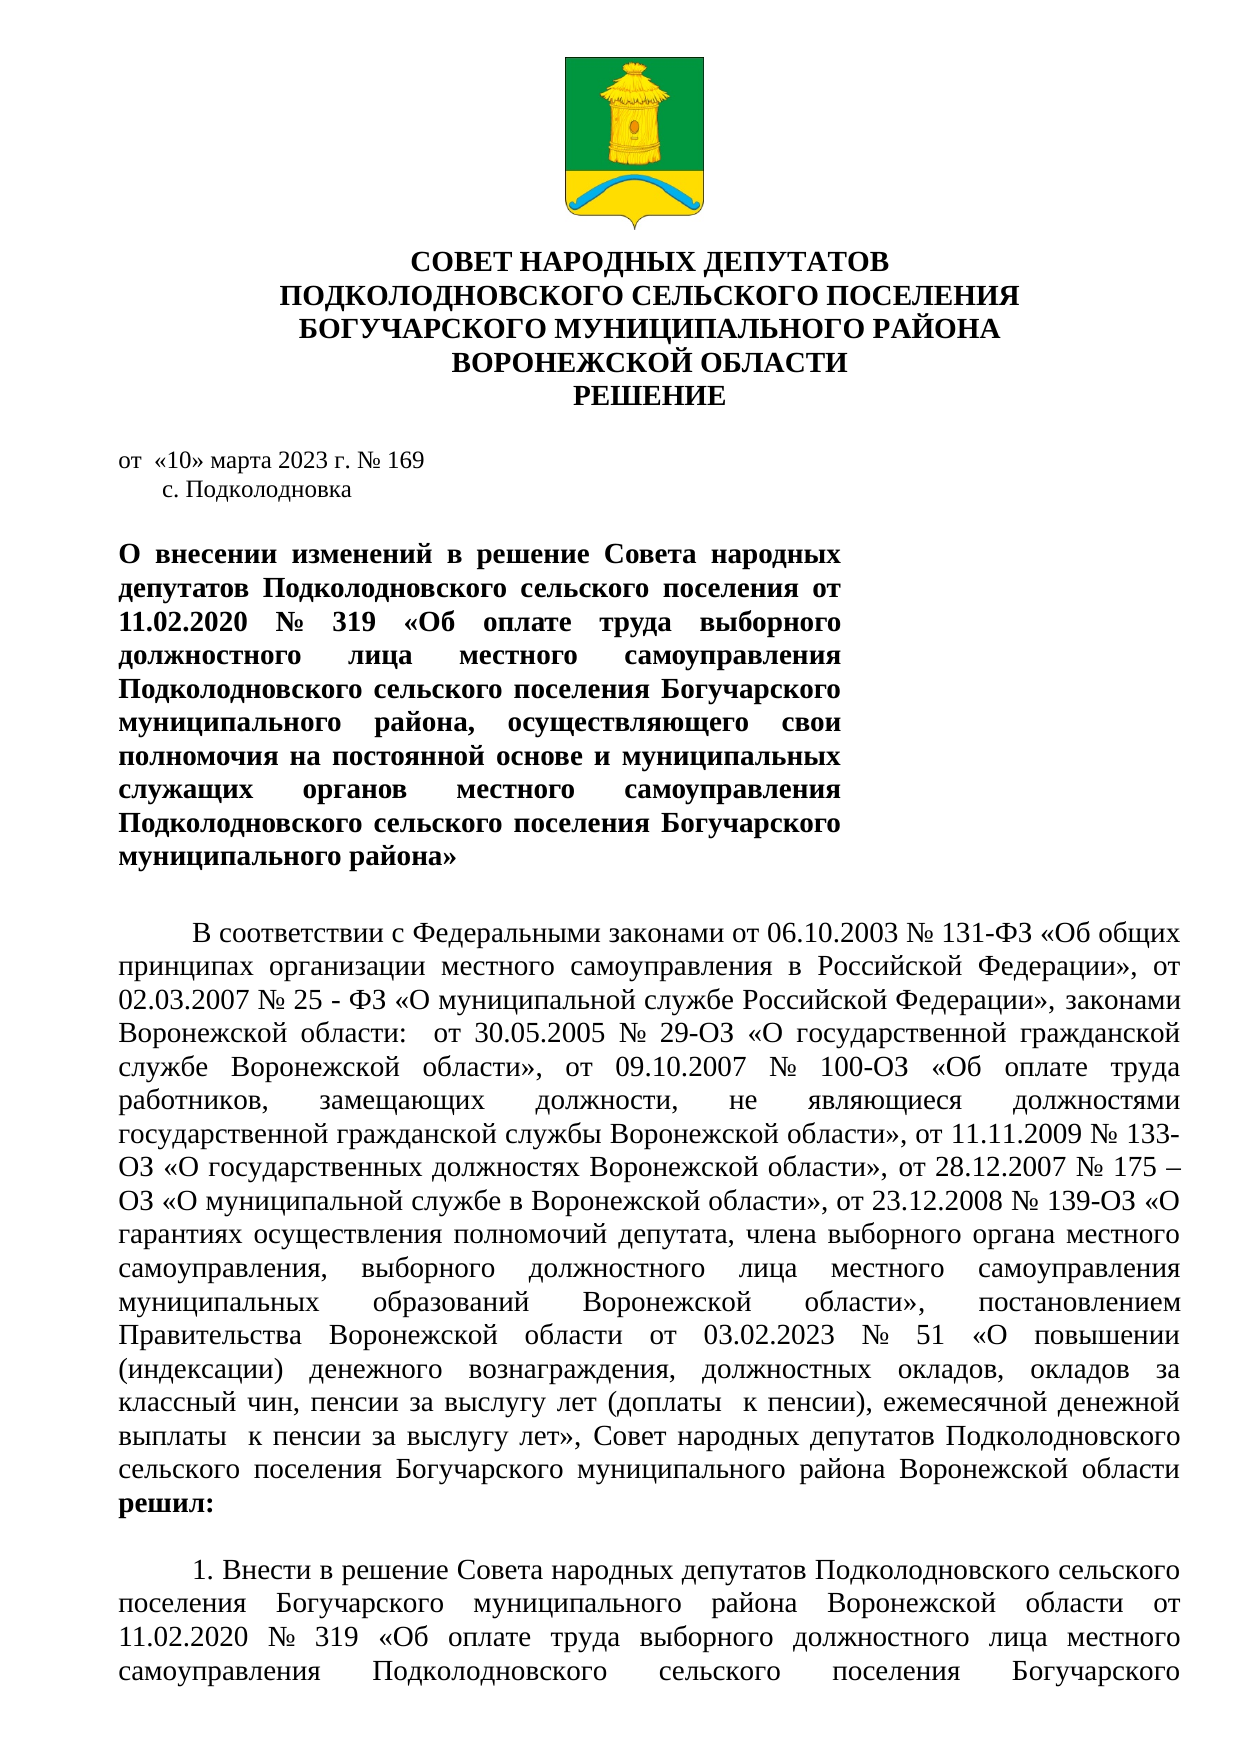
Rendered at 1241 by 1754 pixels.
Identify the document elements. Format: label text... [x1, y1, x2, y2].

text СОВЕТ НАРОДНЫХ ДЕПУТАТОВ [118, 244, 1181, 278]
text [118, 1552, 1181, 1686]
text В соответствии с Федеральными законами от 06.10.2003 № 131-ФЗ «Об общих принципах организации местного самоуправления в Российской Федерации», от 02.03.2007 № 25 - ФЗ «О муниципальной службе Российской Федерации», законами Воронежской области: от 30.05.2005 № 29-ОЗ «О государственной гражданской службе Воронежской области», от 09.10.2007 № 100-ОЗ «Об оплате труда работников, замещающих должности, не являющиеся должностями государственной гражданской службы Воронежской области», от 11.11.2009 № 133-ОЗ «О государственных должностях Воронежской области», от 28.12.2007 № 175 –ОЗ «О муниципальной службе в Воронежской области», от 23.12.2008 № 139-ОЗ «О гарантиях осуществления полномочий депутата, члена выборного органа местного самоуправления, выборного должностного лица местного самоуправления муниципальных образований Воронежской области», постановлением Правительства Воронежской области от 03.02.2023 № 51 «О повышении (индексации) денежного вознаграждения, должностных окладов, окладов за классный чин, пенсии за выслугу лет (доплаты к пенсии), ежемесячной денежной выплаты к пенсии за выслугу лет», Совет народных депутатов Подколодновского сельского поселения Богучарского муниципального района Воронежской области решил: [118, 915, 1181, 1518]
text с. Подколодновка [118, 474, 1181, 503]
text БОГУЧАРСКОГО МУНИЦИПАЛЬНОГО РАЙОНА [118, 311, 1181, 345]
text ПОДКОЛОДНОВСКОГО СЕЛЬСКОГО ПОСЕЛЕНИЯ [118, 278, 1181, 311]
text РЕШЕНИЕ [118, 378, 1181, 412]
text ВОРОНЕЖСКОЙ ОБЛАСТИ [118, 345, 1181, 378]
text О внесении изменений в решение Совета народных депутатов Подколодновского сельского поселения от 11.02.2020 № 319 «Об оплате труда выборного должностного лица местного самоуправления Подколодновского сельского поселения Богучарского муниципального района, осуществляющего свои полномочия на постоянной основе и муниципальных служащих органов местного самоуправления Подколодновского сельского поселения Богучарского муниципального района» [118, 537, 842, 872]
text от «10» марта 2023 г. № 169 [118, 446, 1181, 474]
picture [565, 57, 704, 230]
